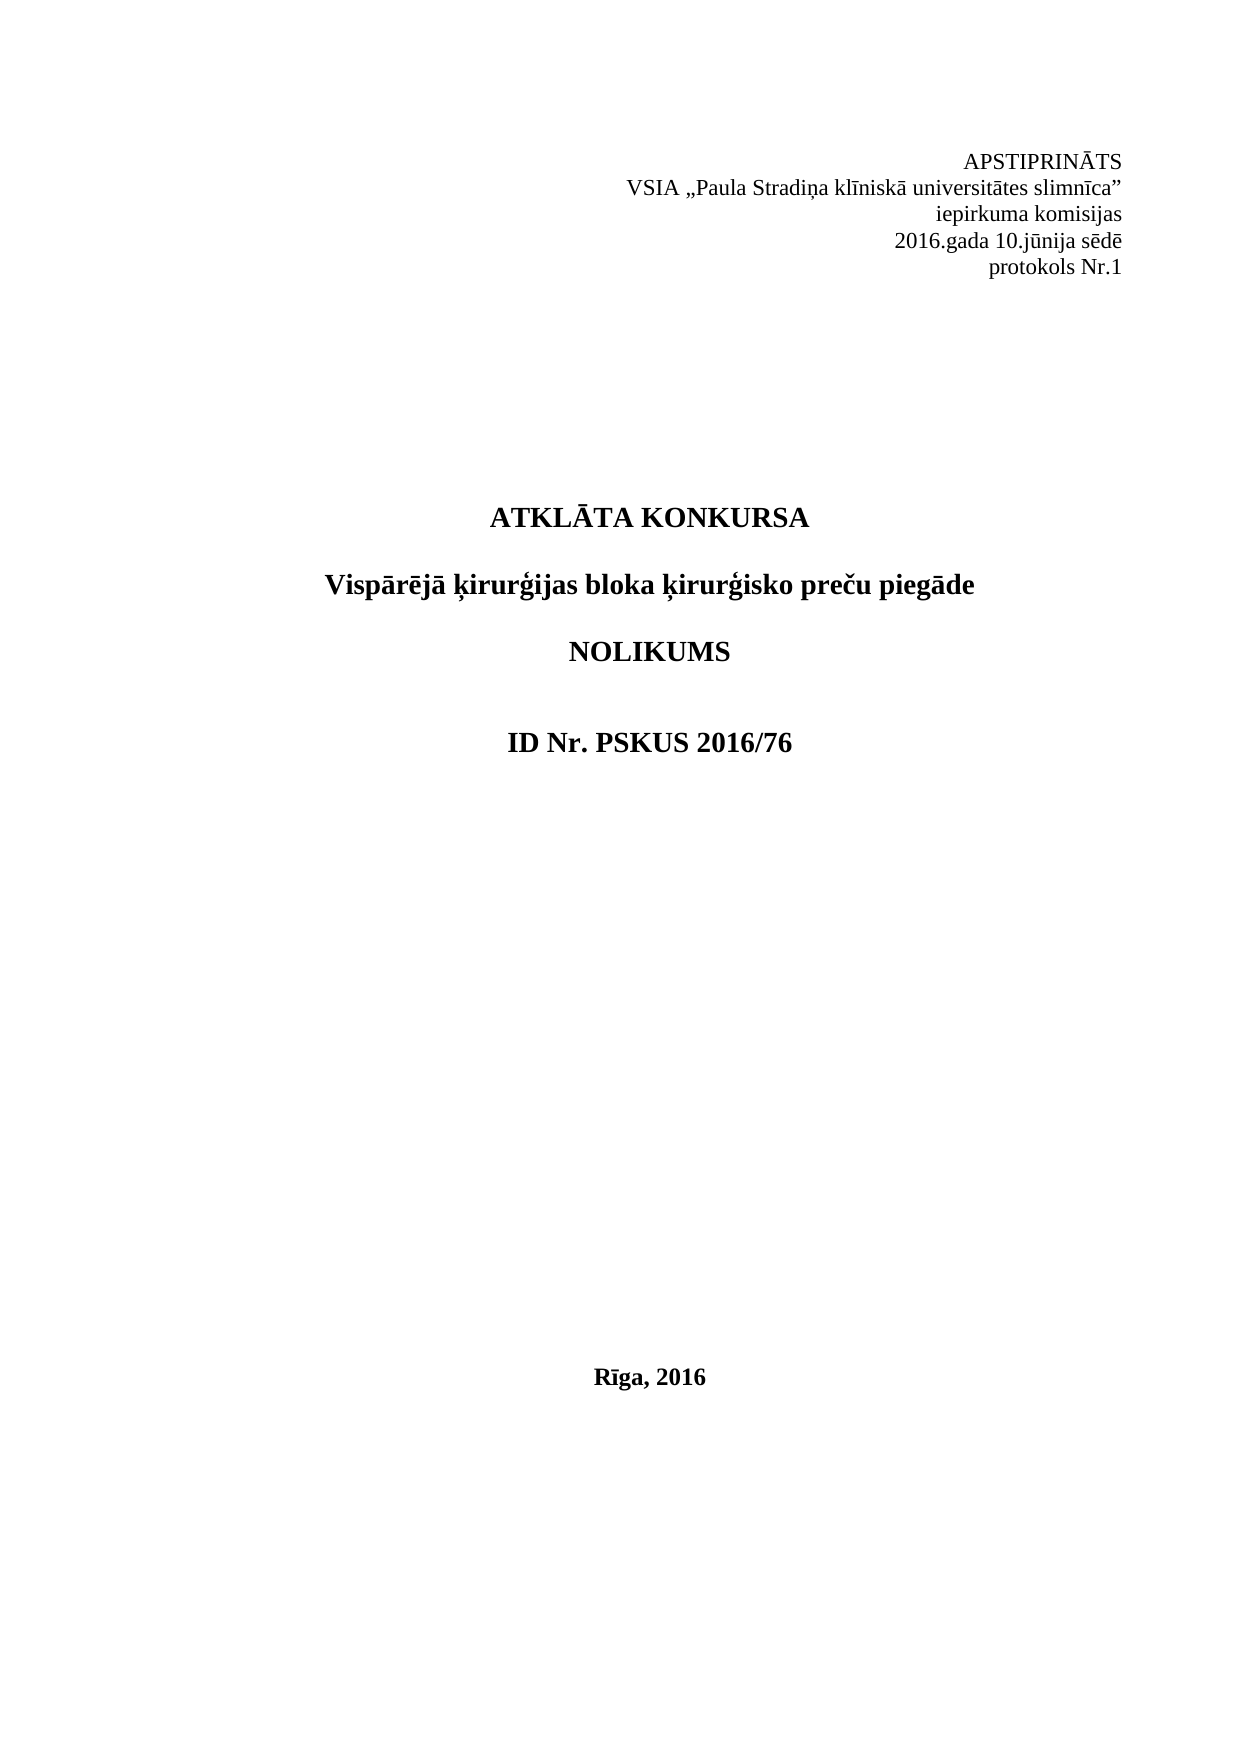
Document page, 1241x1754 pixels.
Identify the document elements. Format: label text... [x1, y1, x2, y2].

text iepirkuma komisijas [177, 200, 1122, 227]
text ATKLĀTA KONKURSA [177, 500, 1122, 533]
text 2016.gada 10.jūnija sēdē [177, 227, 1122, 253]
text Vispārējā ķirurģijas bloka ķirurģisko preču piegāde [177, 567, 1122, 601]
text VSIA „Paula Stradiņa klīniskā universitātes slimnīca” [177, 174, 1122, 200]
text ID Nr. PSKUS 2016/76 [177, 725, 1122, 759]
text Nr.1 [177, 253, 1122, 279]
text Rīga, 2016 [177, 1362, 1122, 1391]
text APSTIPRINĀTS [177, 148, 1122, 174]
